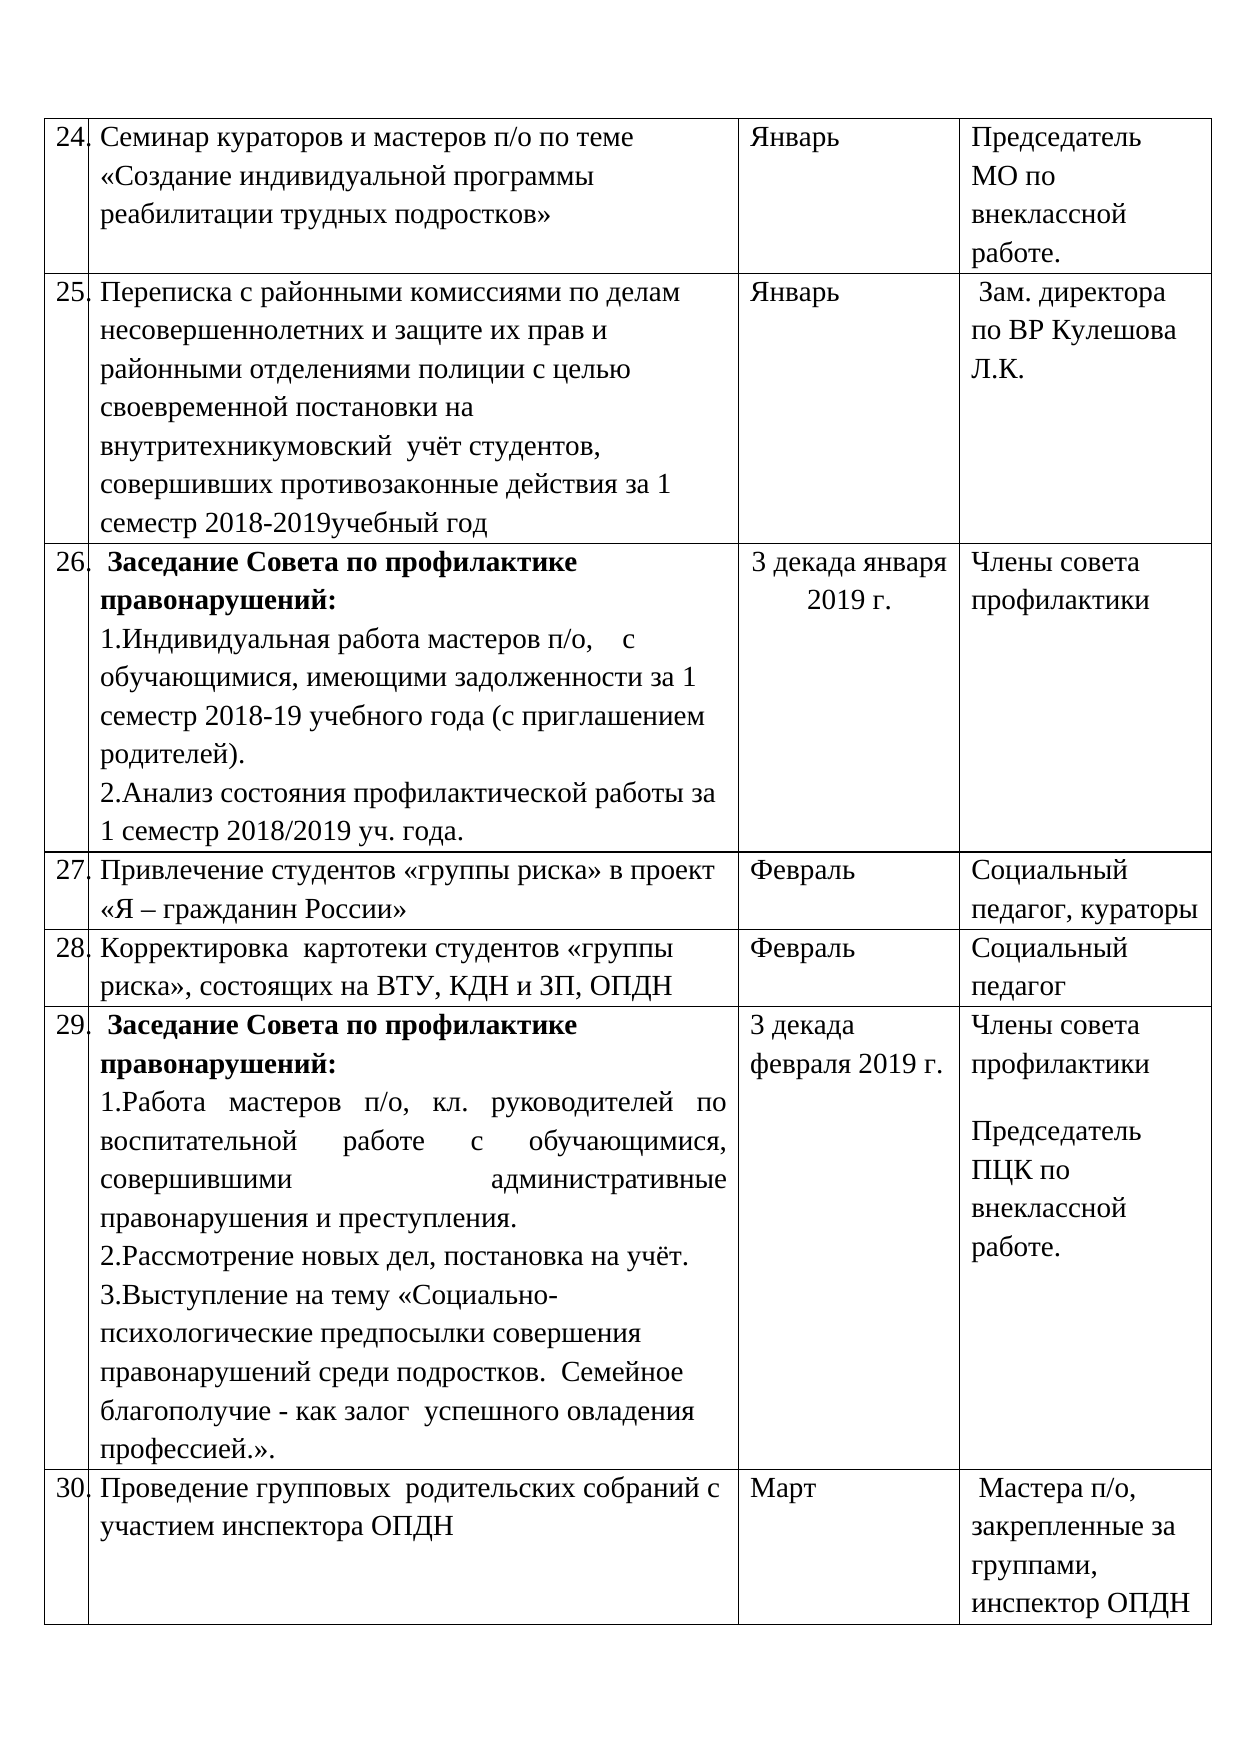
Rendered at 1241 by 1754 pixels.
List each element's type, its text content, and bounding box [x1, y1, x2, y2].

table_cell Проведение групповых родительских собраний с участием инспектора ОПДН [89, 1470, 738, 1623]
table_cell [45, 544, 88, 851]
table_cell [45, 853, 88, 929]
table_cell Привлечение студентов «группы риска» в проект «Я – гражданин России» [89, 853, 738, 929]
table_cell Заседание Совета по профилактике правонарушений: 1.Работа мастеров п/о, кл. руководителей по воспитательной работе с обучающимися, совершившими административные правонарушения и преступления. 2.Рассмотрение новых дел, постановка на учёт. 3.Выступление на тему «Социально-психологические предпосылки совершения правонарушений среди подростков. Семейное благополучие - как залог успешного овладения профессией.». [89, 1007, 738, 1469]
table_cell Социальный педагог [960, 930, 1211, 1006]
table_cell [45, 119, 88, 273]
table_cell [45, 1007, 88, 1469]
table_cell Февраль [739, 853, 959, 929]
table_cell [45, 930, 88, 1006]
table_cell [45, 274, 88, 543]
table_cell Социальный педагог, кураторы [960, 853, 1211, 929]
table_cell Март [739, 1470, 959, 1623]
table_cell Переписка с районными комиссиями по делам несовершеннолетних и защите их прав и районными отделениями полиции с целью своевременной постановки на внутритехникумовский учёт студентов, совершивших противозаконные действия за 1 семестр 2018-2019учебный год [89, 274, 738, 543]
table_cell [45, 1470, 88, 1623]
table_cell Члены совета профилактики Председатель ПЦК по внеклассной работе. [960, 1007, 1211, 1469]
table_cell Февраль [739, 930, 959, 1006]
table_cell Январь [739, 274, 959, 543]
table_cell Корректировка картотеки студентов «группы риска», состоящих на ВТУ, КДН и ЗП, ОПДН [89, 930, 738, 1006]
table_cell 3 декада февраля 2019 г. [739, 1007, 959, 1469]
table_cell Члены совета профилактики [960, 544, 1211, 851]
table_cell Председатель МО по внеклассной работе. [960, 119, 1211, 273]
table_cell 3 декада января 2019 г. [739, 544, 959, 851]
table_cell Зам. директора по ВР Кулешова Л.К. [960, 274, 1211, 543]
table_cell Заседание Совета по профилактике правонарушений: 1.Индивидуальная работа мастеров п/о, с обучающимися, имеющими задолженности за 1 семестр 2018-19 учебного года (с приглашением родителей). 2.Анализ состояния профилактической работы за 1 семестр 2018/2019 уч. года. [89, 544, 738, 851]
table_cell Семинар кураторов и мастеров п/о по теме «Создание индивидуальной программы реабилитации трудных подростков» [89, 119, 738, 273]
table_cell Январь [739, 119, 959, 273]
table_cell Мастера п/о, закрепленные за группами, инспектор ОПДН [960, 1470, 1211, 1623]
